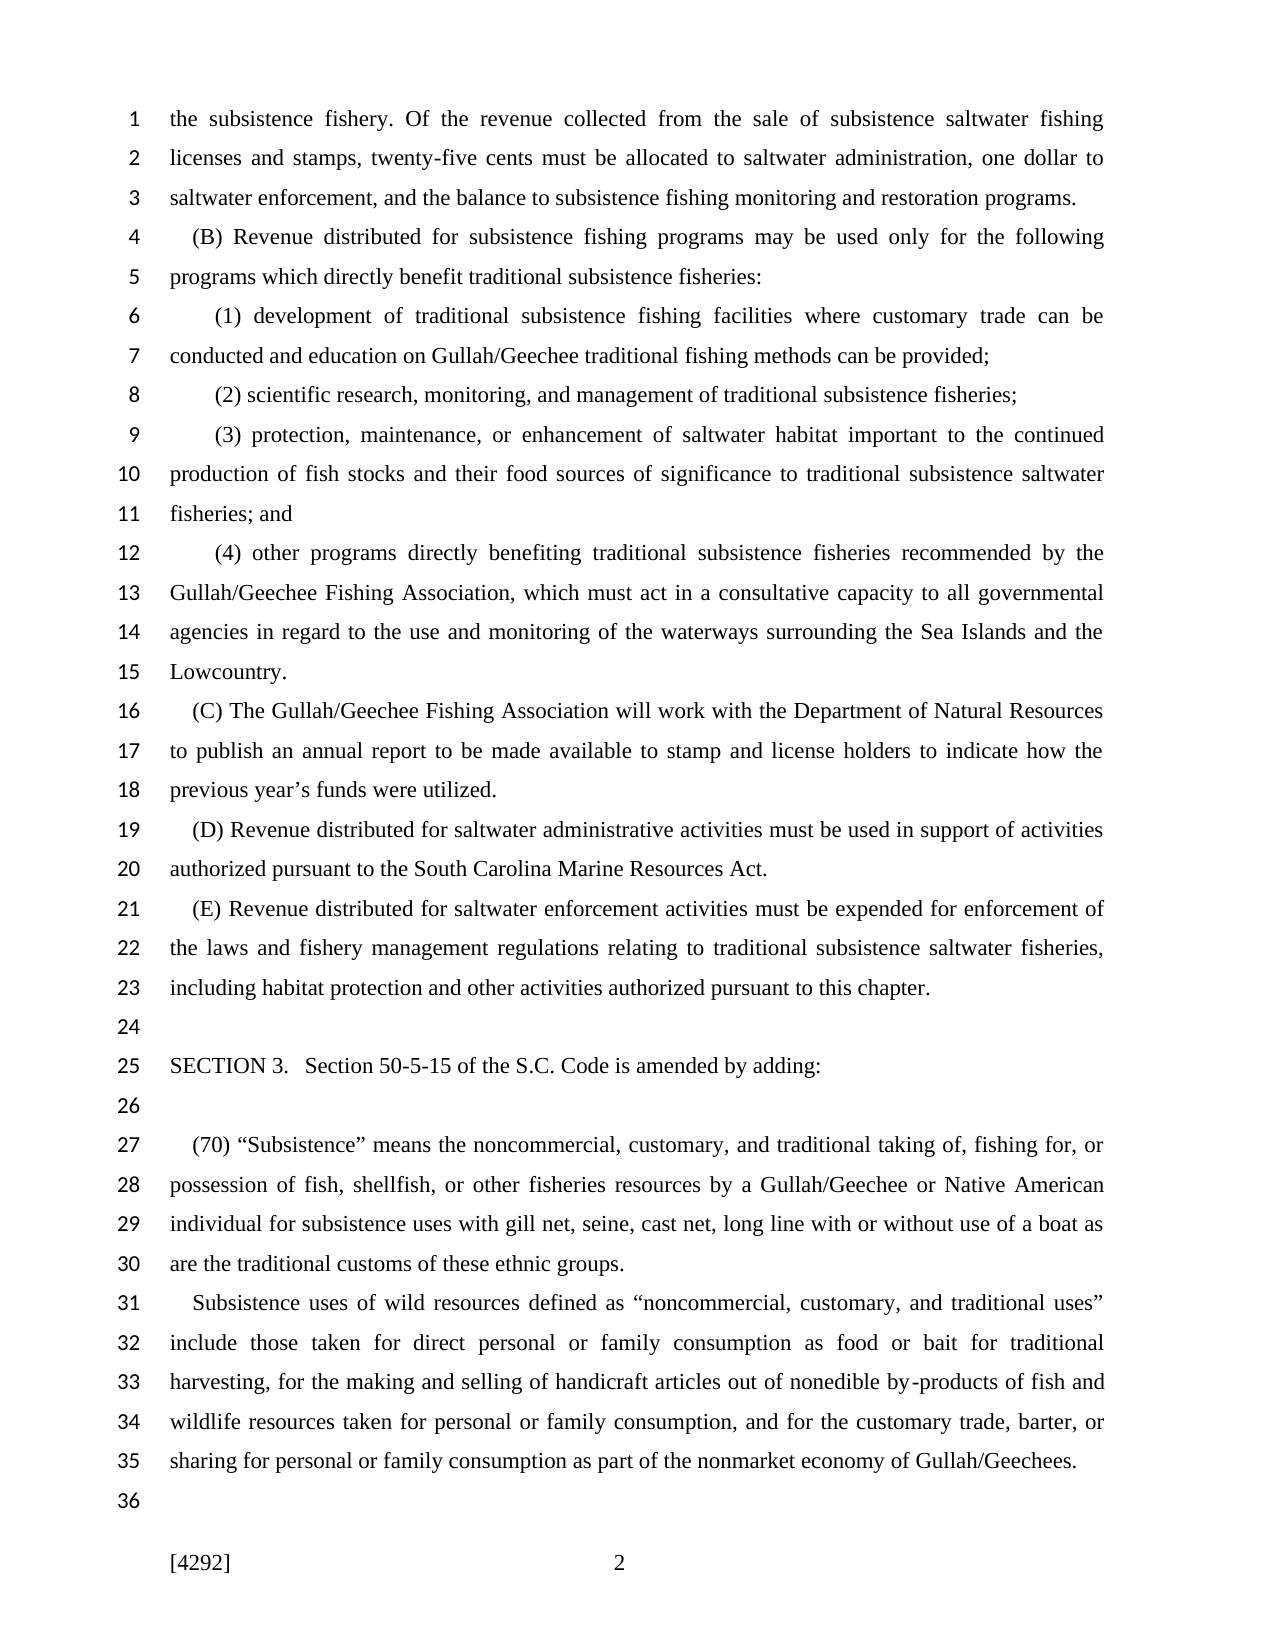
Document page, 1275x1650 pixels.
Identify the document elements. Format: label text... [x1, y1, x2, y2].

text (3) protection, maintenance, or enhancement of saltwater habitat important to the continued production of fish stocks and their food sources of significance to traditional subsistence saltwater fisheries; and [169, 421, 1106, 526]
text (2) scientific research, monitoring, and management of traditional subsistence fisheries; [169, 381, 1106, 408]
text (C) The Gullah/Geechee Fishing Association will work with the Department of Natural Resources to publish an annual report to be made available to stamp and license holders to indicate how the previous year’s funds were utilized. [169, 697, 1106, 802]
text (B) Revenue distributed for subsistence fishing programs may be used only for the following programs which directly benefit traditional subsistence fisheries: [169, 223, 1106, 289]
text (70) “Subsistence” means the noncommercial, customary, and traditional taking of, fishing for, or possession of fish, shellfish, or other fisheries resources by a Gullah/Geechee or Native American individual for subsistence uses with gill net, seine, cast net, long line with or without use of a boat as are the traditional customs of these ethnic groups. [169, 1131, 1106, 1276]
text (D) Revenue distributed for saltwater administrative activities must be used in support of activities authorized pursuant to the South Carolina Marine Resources Act. [169, 816, 1106, 881]
text (1) development of traditional subsistence fishing facilities where customary trade can be conducted and education on Gullah/Geechee traditional fishing methods can be provided; [169, 302, 1106, 368]
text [169, 105, 1106, 210]
text (E) Revenue distributed for saltwater enforcement activities must be expended for enforcement of the laws and fishery management regulations relating to traditional subsistence saltwater fisheries, including habitat protection and other activities authorized pursuant to this chapter. [169, 894, 1106, 1000]
text SECTION 3. Section 50‑5‑15 of the S.C. Code is amended by adding: [169, 1052, 1106, 1079]
text Subsistence uses of wild resources defined as “noncommercial, customary, and traditional uses” include those taken for direct personal or family consumption as food or bait for traditional harvesting, for the making and selling of handicraft articles out of nonedible by-products of fish and wildlife resources taken for personal or family consumption, and for the customary trade, barter, or sharing for personal or family consumption as part of the nonmarket economy of Gullah/Geechees. [169, 1289, 1106, 1474]
text (4) other programs directly benefiting traditional subsistence fisheries recommended by the Gullah/Geechee Fishing Association, which must act in a consultative capacity to all governmental agencies in regard to the use and monitoring of the waterways surrounding the Sea Islands and the Lowcountry. [169, 539, 1106, 684]
